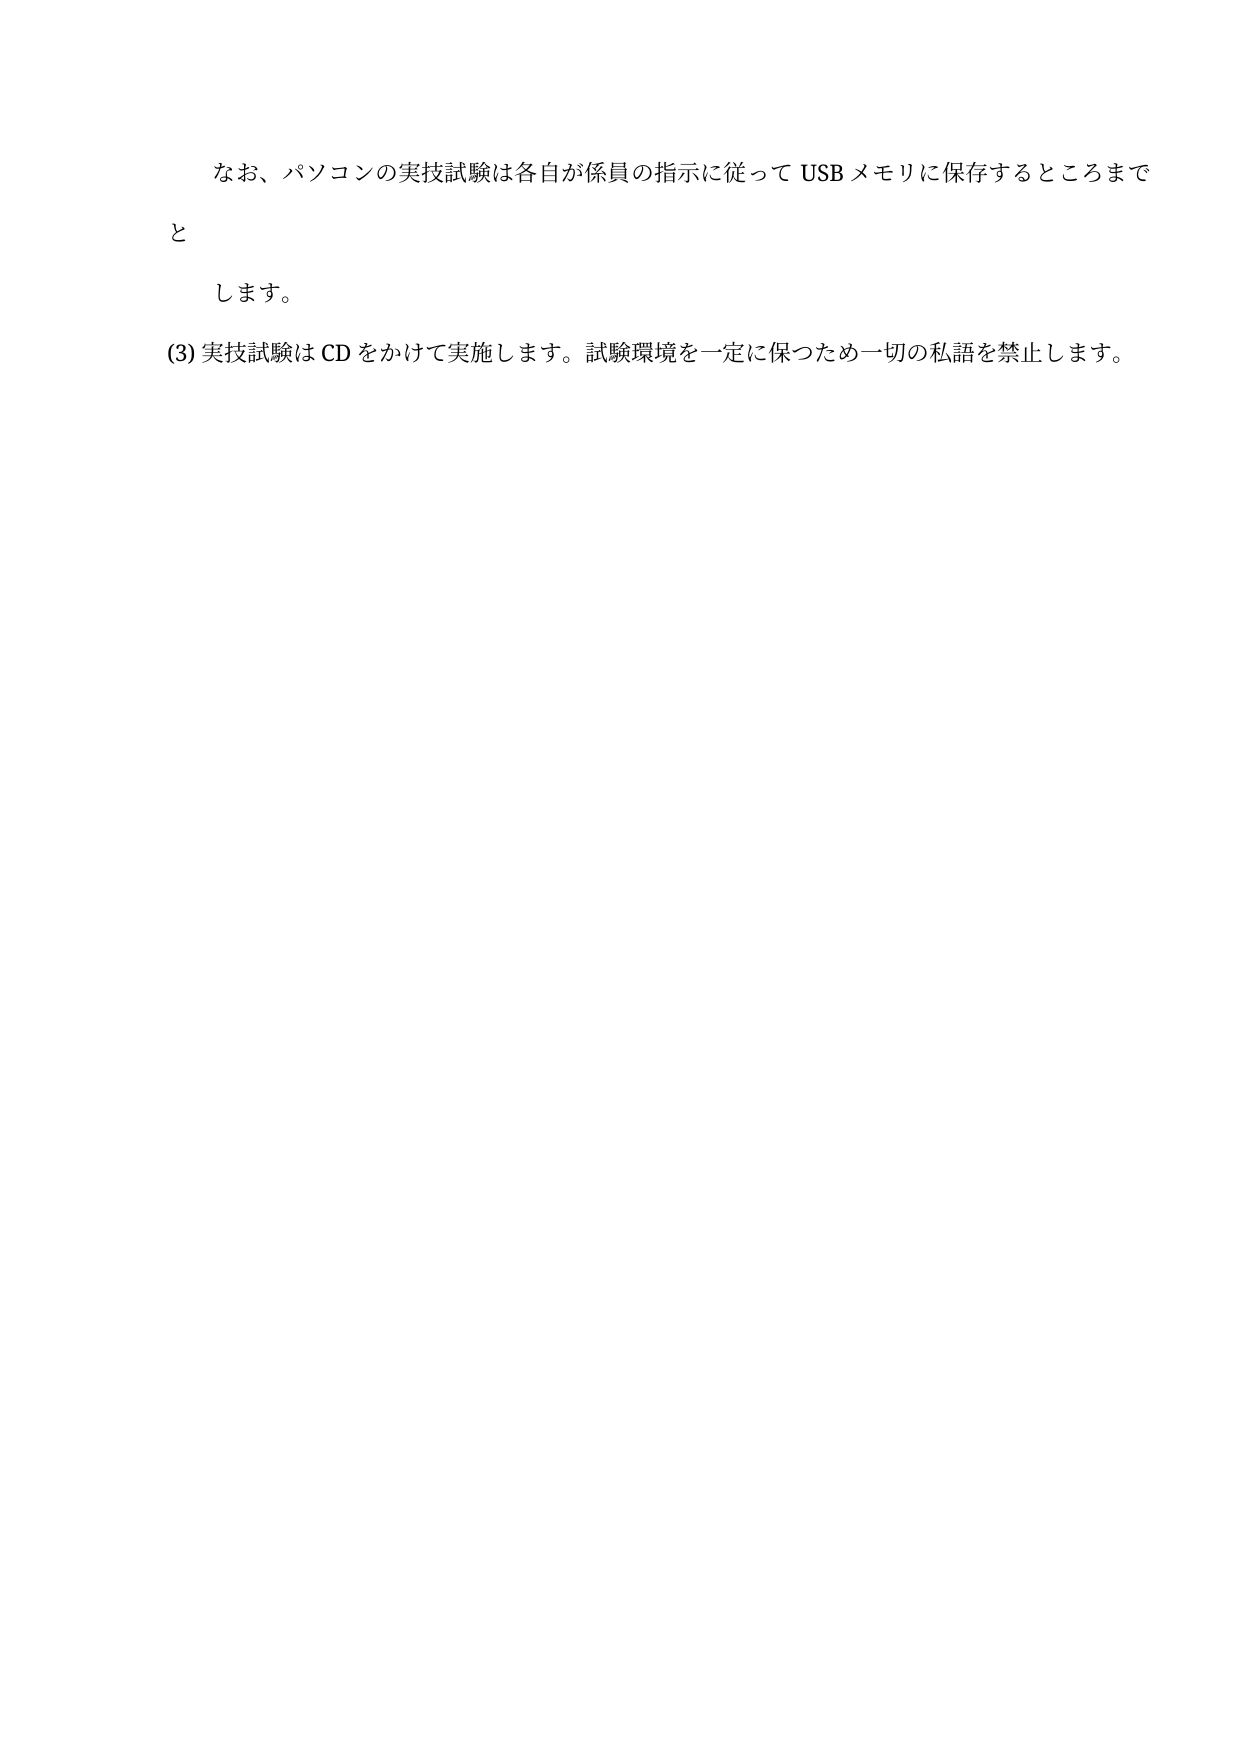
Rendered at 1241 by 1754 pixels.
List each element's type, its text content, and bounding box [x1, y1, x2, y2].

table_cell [156, 142, 1163, 322]
table_cell (3) 実技試験はCDをかけて実施します。試験環境を一定に保つため一切の私語を禁止します。 [156, 322, 1163, 382]
